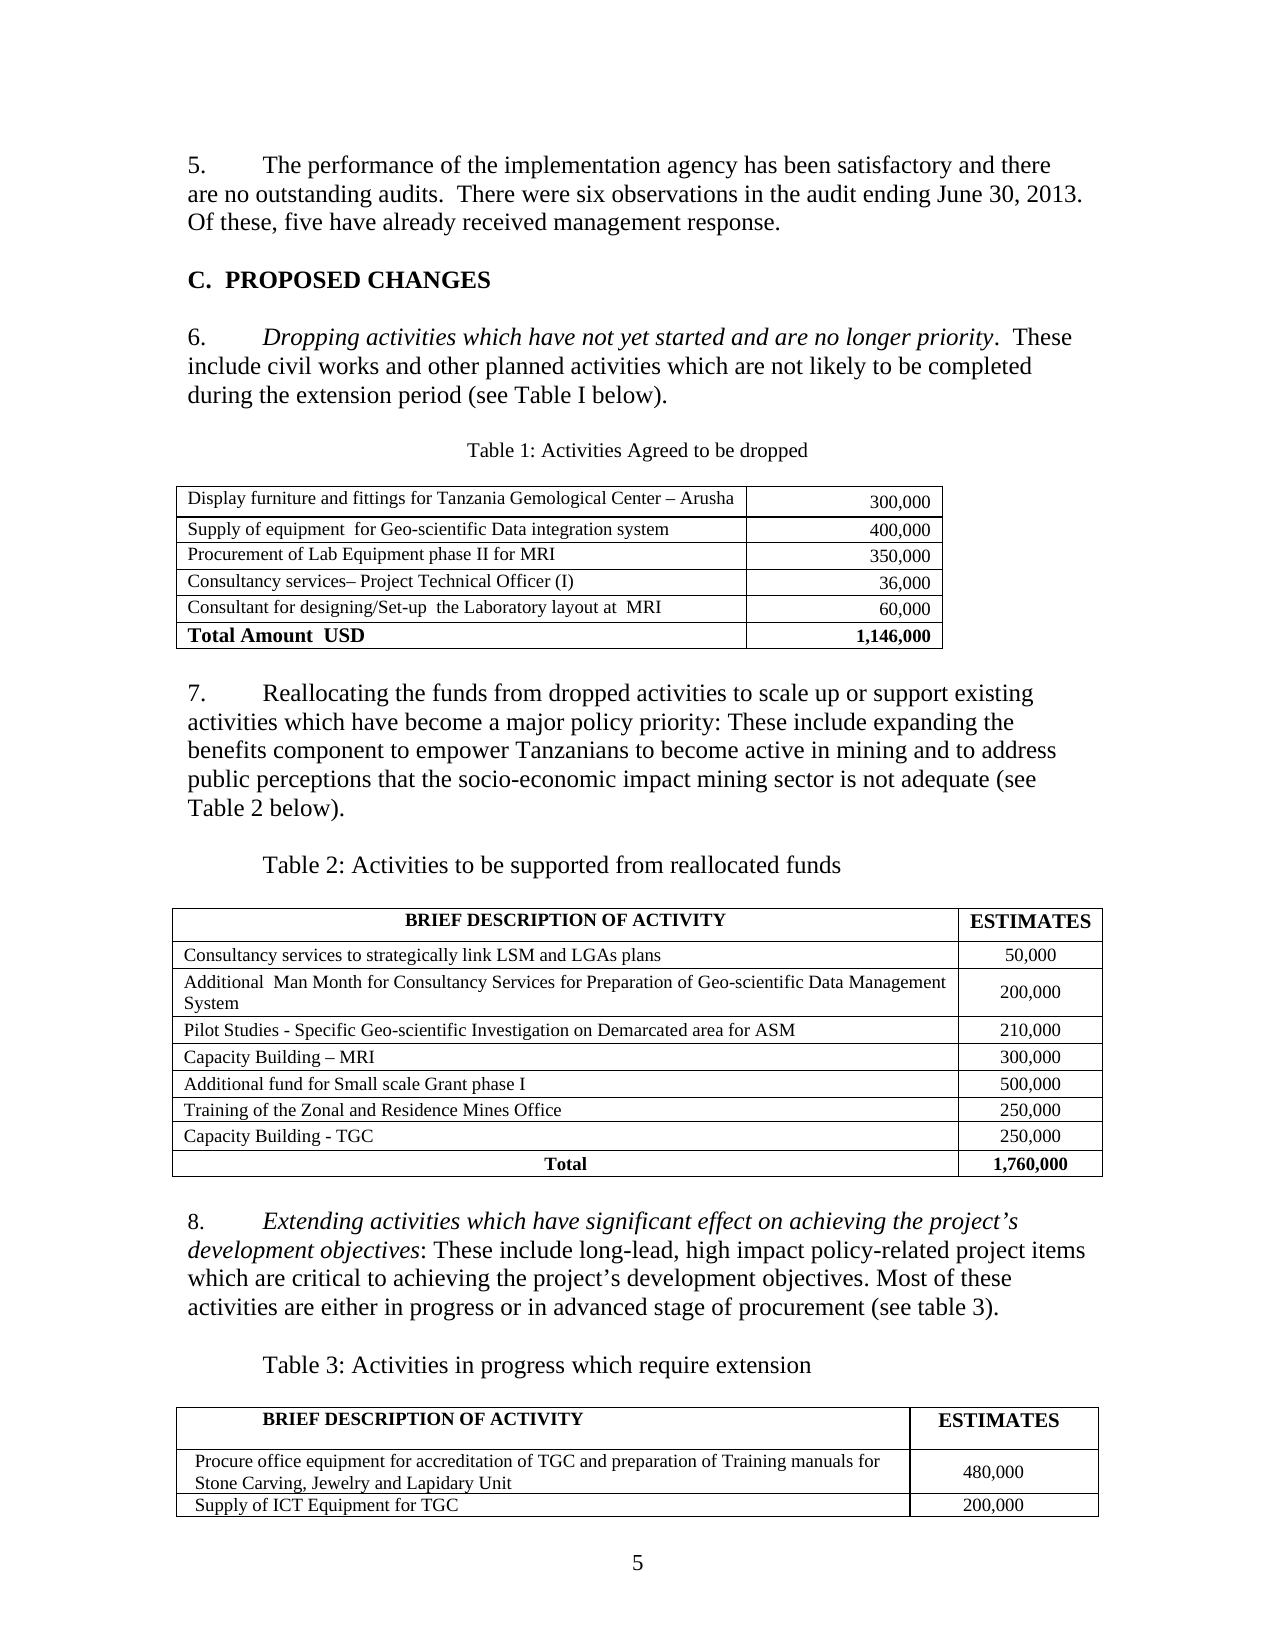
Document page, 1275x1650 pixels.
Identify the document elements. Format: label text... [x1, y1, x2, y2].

text Extending activities which have significant effect on achieving the project’s development objectives: These include long-lead, high impact policy-related project items which are critical to achieving the project’s development objectives. Most of these activities are either in progress or in advanced stage of procurement (see table 3). [187, 1206, 1087, 1321]
table_header BRIEF DESCRIPTION OF ACTIVITY [177, 1408, 909, 1449]
table_cell 250,000 [959, 1098, 1102, 1121]
table_cell 250,000 [959, 1122, 1102, 1150]
table_cell 200,000 [911, 1494, 1098, 1516]
table_cell 1,146,000 [747, 623, 942, 648]
table_header ESTIMATES [959, 909, 1102, 941]
table_cell 60,000 [747, 596, 942, 622]
table_cell Procurement of Lab Equipment phase II for MRI [177, 543, 746, 569]
table_header ESTIMATES [911, 1408, 1098, 1449]
table_cell 36,000 [747, 570, 942, 595]
table_header BRIEF DESCRIPTION OF ACTIVITY [173, 909, 958, 941]
subtitle PROPOSED CHANGES [187, 265, 1087, 294]
table_cell Additional Man Month for Consultancy Services for Preparation of Geo-scientific Data Management System [173, 969, 958, 1016]
table_header 300,000 [747, 487, 942, 516]
table_cell Supply of ICT Equipment for TGC [177, 1494, 909, 1516]
table_cell 500,000 [959, 1071, 1102, 1097]
table_cell Consultancy services– Project Technical Officer (I) [177, 570, 746, 595]
table_cell Consultant for designing/Set-up the Laboratory layout at MRI [177, 596, 746, 622]
table_cell 50,000 [959, 942, 1102, 968]
table_cell Consultancy services to strategically link LSM and LGAs plans [173, 942, 958, 968]
table_cell 300,000 [959, 1044, 1102, 1070]
table_cell 400,000 [747, 518, 942, 542]
list Table 2: Activities to be supported from reallocated funds [262, 850, 1087, 879]
text Table 1: Activities Agreed to be dropped [187, 437, 1087, 462]
table_cell Pilot Studies - Specific Geo-scientific Investigation on Demarcated area for ASM [173, 1017, 958, 1043]
table_cell Training of the Zonal and Residence Mines Office [173, 1098, 958, 1121]
table_cell Capacity Building – MRI [173, 1044, 958, 1070]
table_cell 480,000 [911, 1450, 1098, 1493]
table_cell Total [173, 1151, 958, 1176]
table_cell Capacity Building - TGC [173, 1122, 958, 1150]
list Table 3: Activities in progress which require extension [262, 1350, 1087, 1378]
table_cell Total Amount USD [177, 623, 746, 648]
table_cell Supply of equipment for Geo-scientific Data integration system [177, 518, 746, 542]
table_cell Procure office equipment for accreditation of TGC and preparation of Training manuals for Stone Carving, Jewelry and Lapidary Unit [177, 1450, 909, 1493]
table_cell Additional fund for Small scale Grant phase I [173, 1071, 958, 1097]
table_cell 1,760,000 [959, 1151, 1102, 1176]
text Reallocating the funds from dropped activities to scale up or support existing activities which have become a major policy priority: These include expanding the benefits component to empower Tanzanians to become active in mining and to address public perceptions that the socio-economic impact mining sector is not adequate (see Table 2 below). [187, 678, 1087, 822]
table_cell 200,000 [959, 969, 1102, 1016]
table_header Display furniture and fittings for Tanzania Gemological Center – Arusha [177, 487, 746, 516]
table_cell 210,000 [959, 1017, 1102, 1043]
table_cell 350,000 [747, 543, 942, 569]
text Dropping activities which have not yet started and are no longer priority. These include civil works and other planned activities which are not likely to be completed during the extension period (see Table I below). [187, 322, 1087, 409]
text The performance of the implementation agency has been satisfactory and there are no outstanding audits. There were six observations in the audit ending June 30, 2013. Of these, five have already received management response. [187, 150, 1087, 236]
